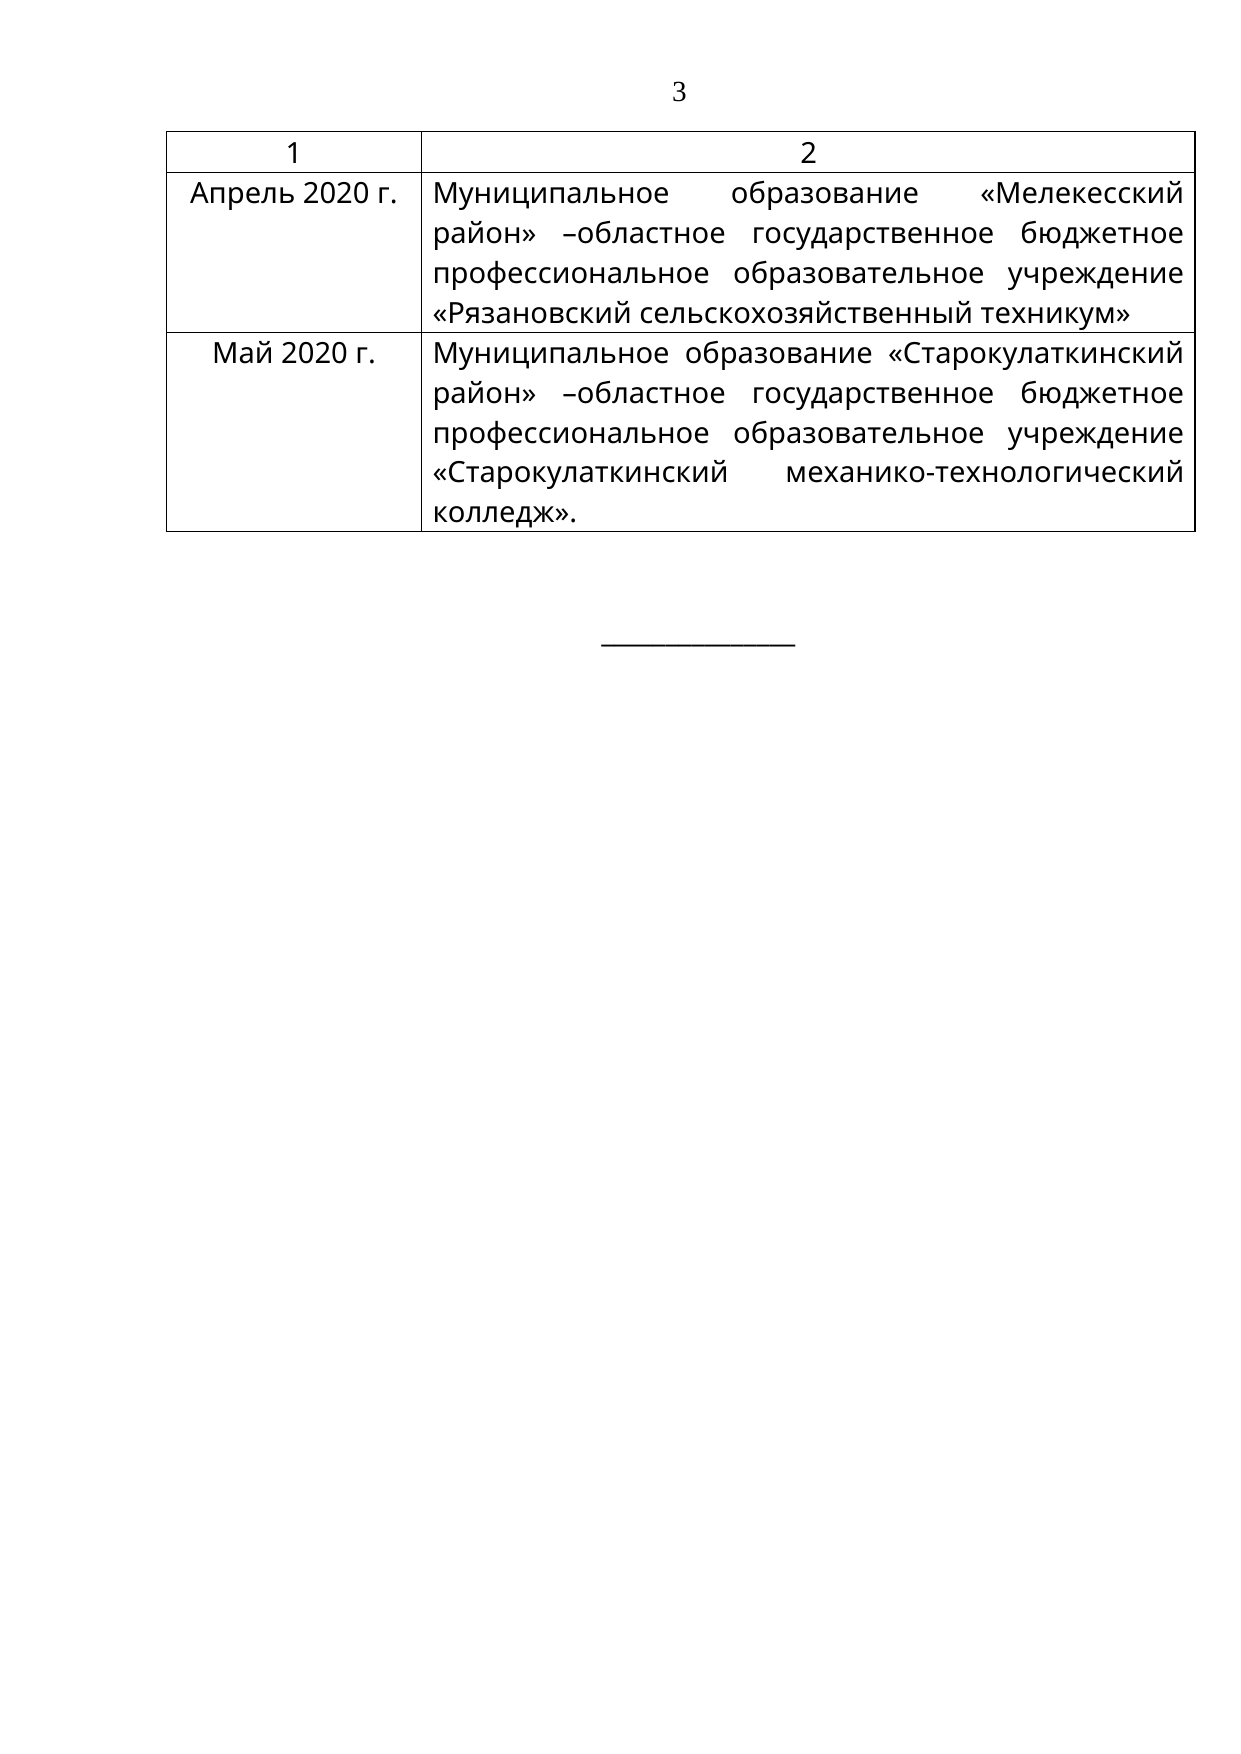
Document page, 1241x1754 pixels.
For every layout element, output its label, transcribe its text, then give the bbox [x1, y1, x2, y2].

table_cell Апрель 2020 г. [167, 173, 421, 332]
table_cell Муниципальное образование «Старокулаткинский район» –областное государственное бюджетное профессиональное образовательное учреждение «Старокулаткинский механико-технологический колледж». [422, 333, 1194, 531]
text _______________ [215, 611, 1182, 651]
table_header 1 [167, 132, 421, 172]
table_header 2 [422, 132, 1194, 172]
table_cell Май 2020 г. [167, 333, 421, 531]
table_cell Муниципальное образование «Мелекесский район» –областное государственное бюджетное профессиональное образовательное учреждение «Рязановский сельскохозяйственный техникум» [422, 173, 1194, 332]
